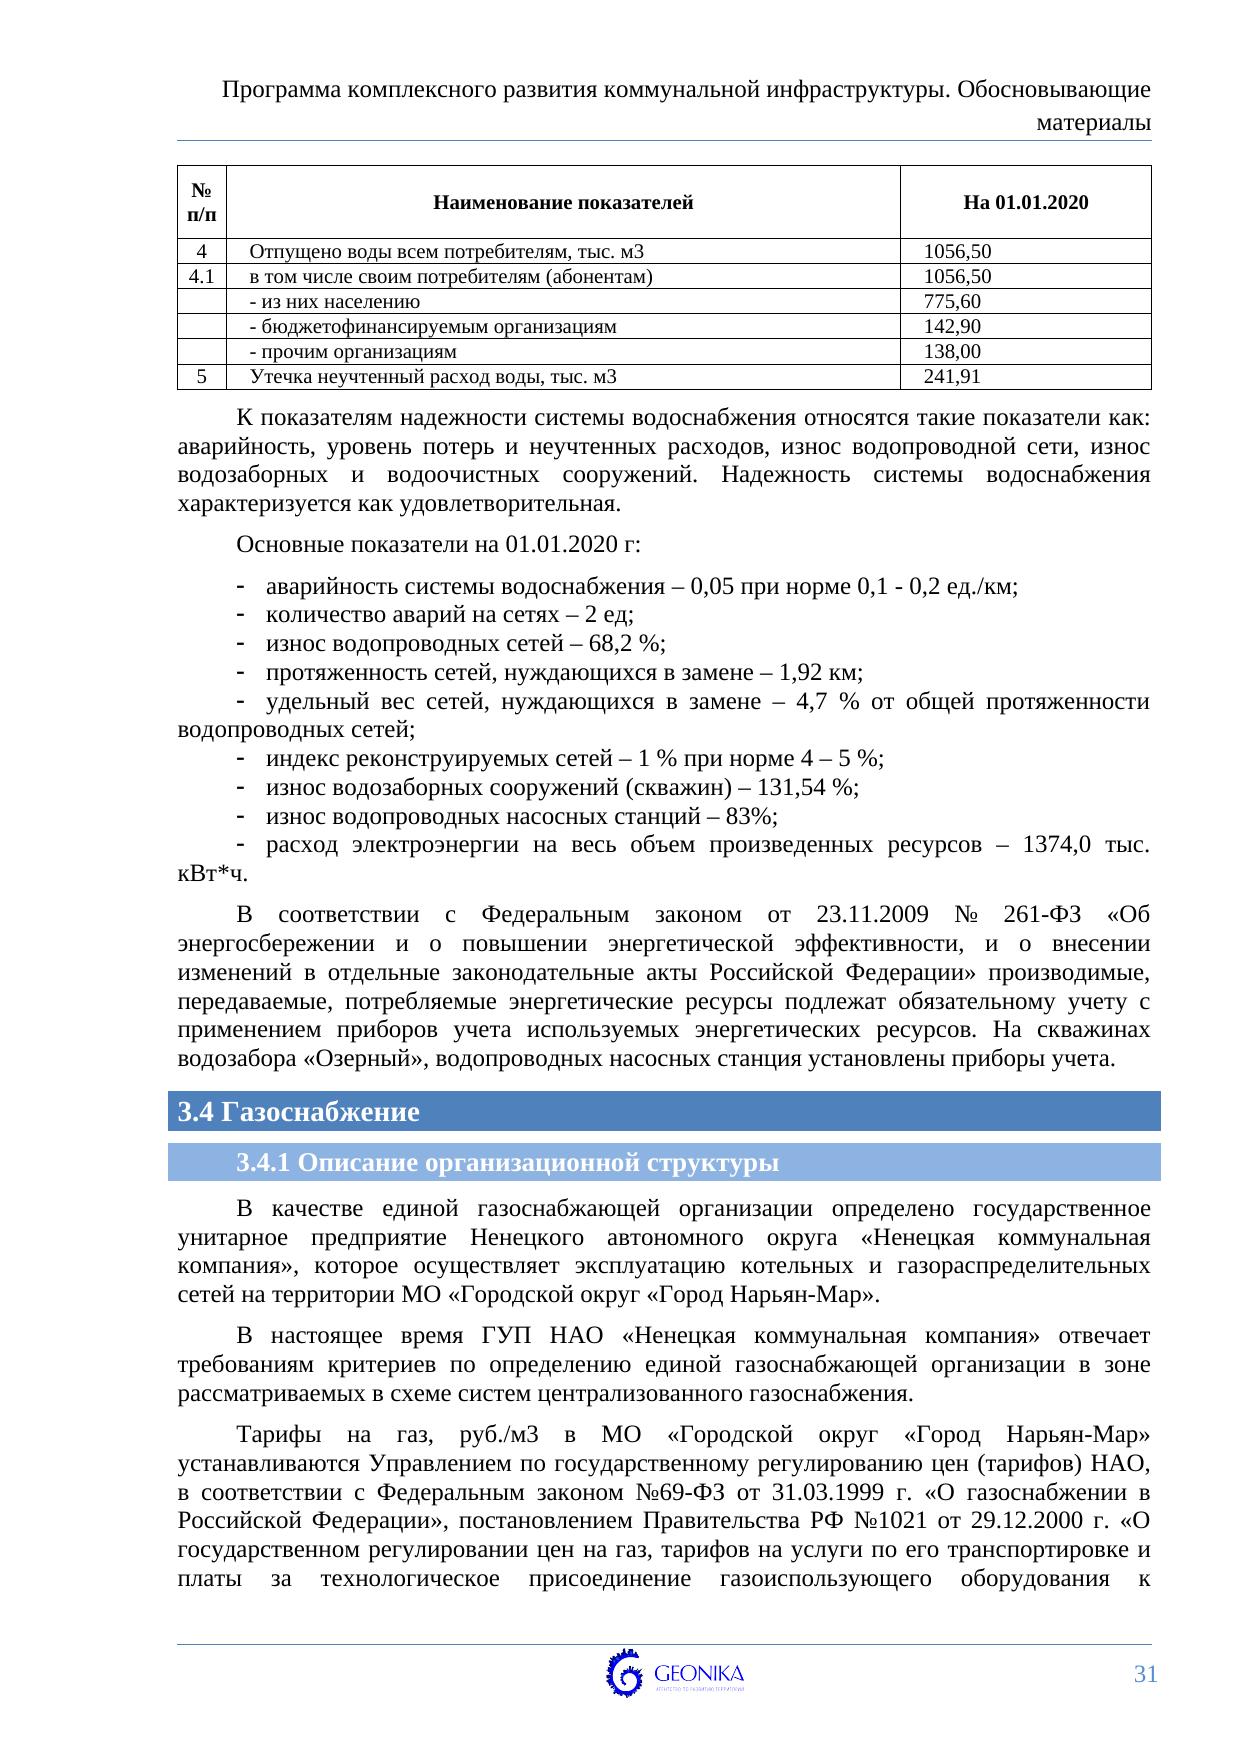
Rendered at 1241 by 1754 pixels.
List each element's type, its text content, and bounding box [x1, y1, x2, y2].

list аварийность системы водоснабжения – 0,05 при норме 0,1 - 0,2 ед./км; [177, 571, 1152, 599]
table_cell в том числе своим потребителям (абонентам) [227, 264, 900, 288]
table_cell - прочим организациям [227, 339, 900, 363]
table_cell 4 [178, 239, 226, 263]
list износ водозаборных сооружений (скважин) – 131,54 %; [177, 772, 1152, 801]
text В качестве единой газоснабжающей организации определено государственное унитарное предприятие Ненецкого автономного округа «Ненецкая коммунальная компания», которое осуществляет эксплуатацию котельных и газораспределительных сетей на территории МО «Городской округ «Город Нарьян-Мар». [177, 1193, 1152, 1308]
text В соответствии с Федеральным законом от 23.11.2009 № 261-ФЗ «Об энергосбережении и о повышении энергетической эффективности, и о внесении изменений в отдельные законодательные акты Российской Федерации» производимые, передаваемые, потребляемые энергетические ресурсы подлежат обязательному учету с применением приборов учета используемых энергетических ресурсов. На скважинах водозабора «Озерный», водопроводных насосных станция установлены приборы учета. [177, 899, 1152, 1072]
table_cell Утечка неучтенный расход воды, тыс. м3 [227, 365, 900, 388]
subtitle Газоснабжение [169, 1092, 1160, 1129]
table_cell Отпущено воды всем потребителям, тыс. м3 [227, 239, 900, 263]
table_cell 1056,50 [901, 264, 1151, 288]
table_cell [178, 289, 226, 313]
table_cell 241,91 [901, 365, 1151, 388]
subtitle Описание организационной структуры [169, 1144, 1160, 1179]
list расход электроэнергии на весь объем произведенных ресурсов – 1374,0 тыс. кВт*ч. [177, 829, 1152, 887]
table_cell 4.1 [178, 264, 226, 288]
text В настоящее время ГУП НАО «Ненецкая коммунальная компания» отвечает требованиям критериев по определению единой газоснабжающей организации в зоне рассматриваемых в схеме систем централизованного газоснабжения. [177, 1321, 1152, 1407]
table_cell 138,00 [901, 339, 1151, 363]
list износ водопроводных сетей – 68,2 %; [177, 628, 1152, 657]
table_cell - из них населению [227, 289, 900, 313]
table_cell 1056,50 [901, 239, 1151, 263]
picture [603, 1645, 749, 1702]
table_header На 01.01.2020 [901, 166, 1151, 238]
list удельный вес сетей, нуждающихся в замене – 4,7 % от общей протяженности водопроводных сетей; [177, 686, 1152, 743]
table_cell [178, 314, 226, 338]
text К показателям надежности системы водоснабжения относятся такие показатели как: аварийность, уровень потерь и неучтенных расходов, износ водопроводной сети, износ водозаборных и водоочистных сооружений. Надежность системы водоснабжения характеризуется как удовлетворительная. [177, 402, 1152, 517]
table_cell 775,60 [901, 289, 1151, 313]
text Основные показатели на 01.01.2020 г: [177, 529, 1152, 558]
list индекс реконструируемых сетей – 1 % при норме 4 – 5 %; [177, 743, 1152, 772]
table_header № п/п [178, 166, 226, 238]
table_header Наименование показателей [227, 166, 900, 238]
table_cell [178, 339, 226, 363]
list количество аварий на сетях – 2 ед; [177, 599, 1152, 628]
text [177, 1419, 1152, 1592]
table_cell 142,90 [901, 314, 1151, 338]
list протяженность сетей, нуждающихся в замене – 1,92 км; [177, 657, 1152, 686]
table_cell 5 [178, 365, 226, 388]
list износ водопроводных насосных станций – 83%; [177, 801, 1152, 829]
table_cell - бюджетофинансируемым организациям [227, 314, 900, 338]
